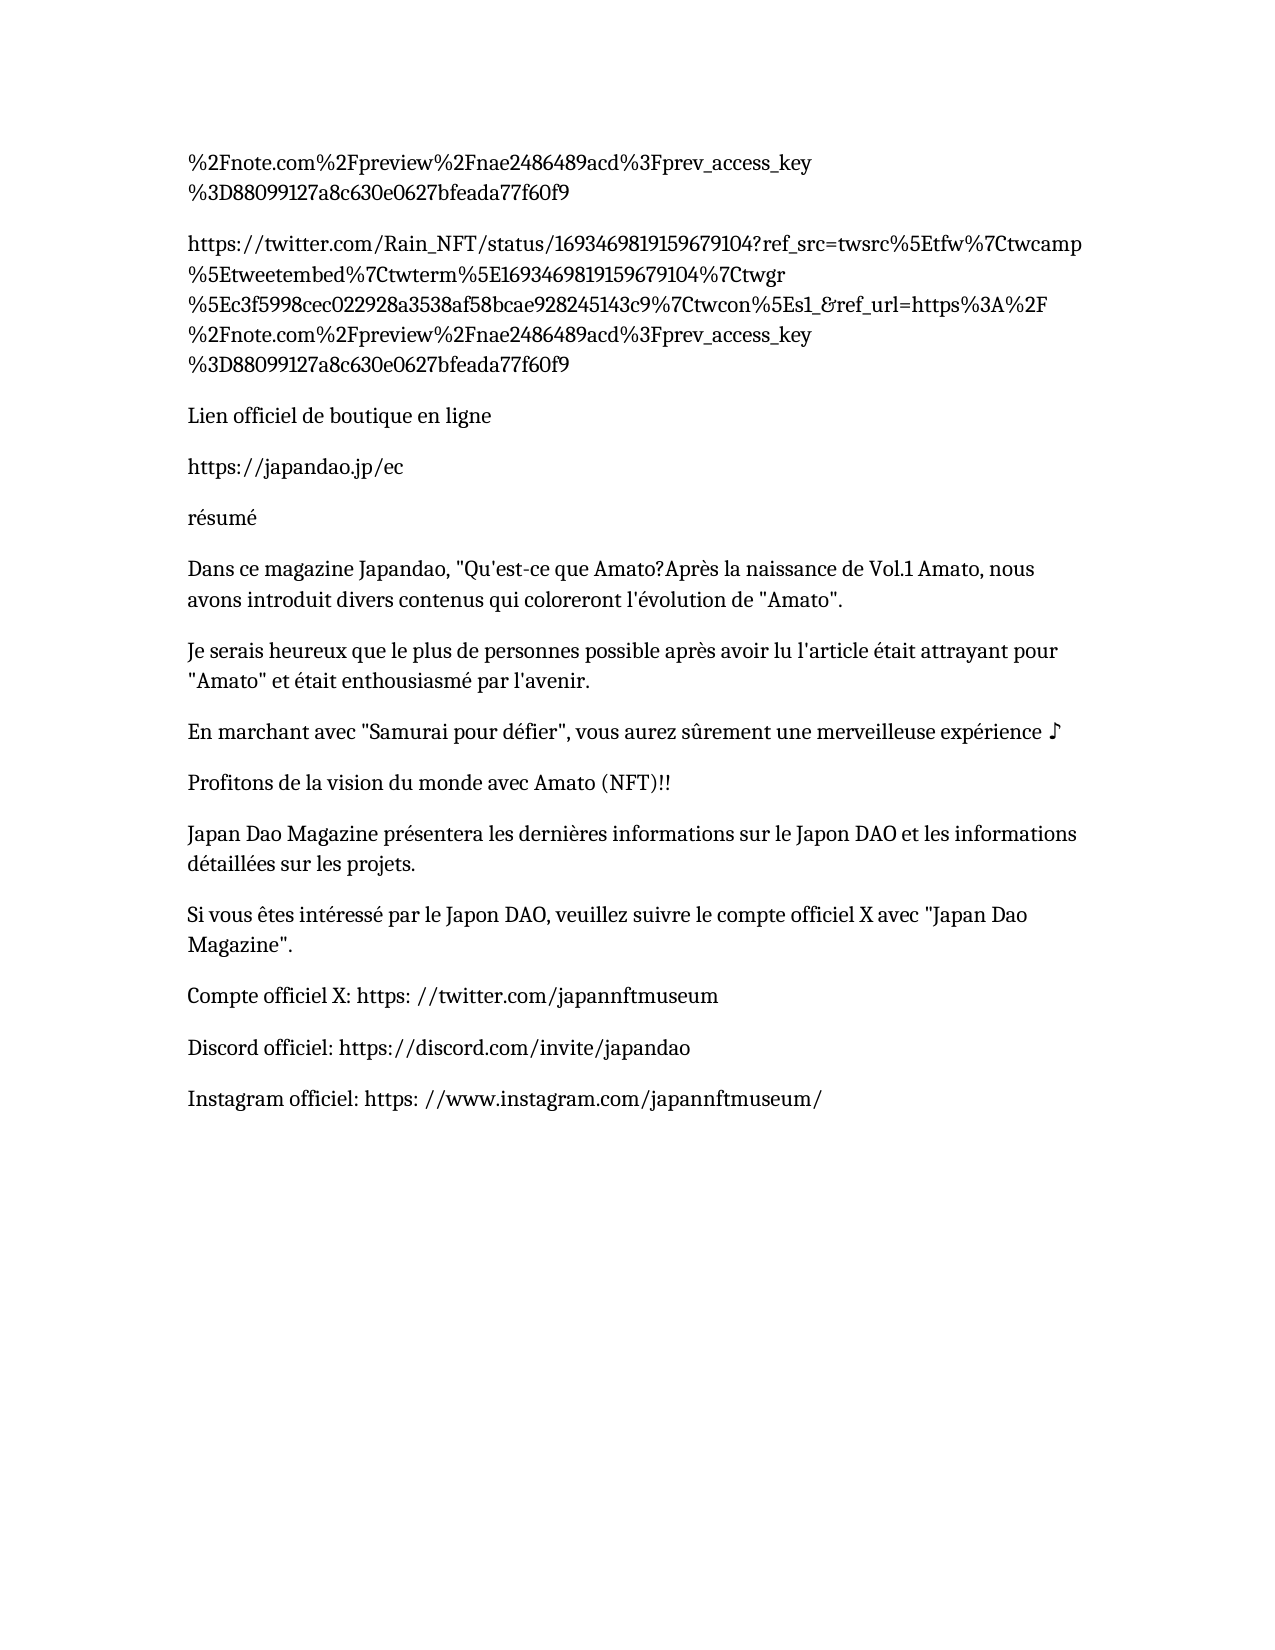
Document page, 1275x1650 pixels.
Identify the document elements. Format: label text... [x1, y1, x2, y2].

text Je serais heureux que le plus de personnes possible après avoir lu l'article était attrayant pour "Amato" et était enthousiasmé par l'avenir. [187, 637, 1087, 694]
text En marchant avec "Samurai pour défier", vous aurez sûrement une merveilleuse expérience ♪ [187, 719, 1087, 745]
text Si vous êtes intéressé par le Japon DAO, veuillez suivre le compte officiel X avec "Japan Dao Magazine". [187, 902, 1087, 959]
text Lien officiel de boutique en ligne [187, 403, 1087, 429]
text résumé [187, 505, 1087, 532]
text Discord officiel: https://discord.com/invite/japandao [187, 1034, 1087, 1061]
text Compte officiel X: https: //twitter.com/japannftmuseum [187, 983, 1087, 1010]
text Dans ce magazine Japandao, "Qu'est-ce que Amato?Après la naissance de Vol.1 Amato, nous avons introduit divers contenus qui coloreront l'évolution de "Amato". [187, 556, 1087, 613]
text https://japandao.jp/ec [187, 454, 1087, 481]
text https://twitter.com/Rain_NFT/status/1693469819159679104?ref_src=twsrc%5Etfw%7Ctwcamp%5Etweetembed%7Ctwterm%5E1693469819159679104%7Ctwgr%5Ec3f5998cec022928a3538af58bcae928245143c9%7Ctwcon%5Es1_&ref_url=https%3A%2F%2Fnote.com%2Fpreview%2Fnae2486489acd%3Fprev_access_key%3D88099127a8c630e0627bfeada77f60f9 [187, 231, 1087, 378]
text Instagram officiel: https: //www.instagram.com/japannftmuseum/ [187, 1085, 1087, 1112]
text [187, 150, 1087, 207]
text Japan Dao Magazine présentera les dernières informations sur le Japon DAO et les informations détaillées sur les projets. [187, 821, 1087, 877]
text Profitons de la vision du monde avec Amato (NFT)!! [187, 770, 1087, 796]
